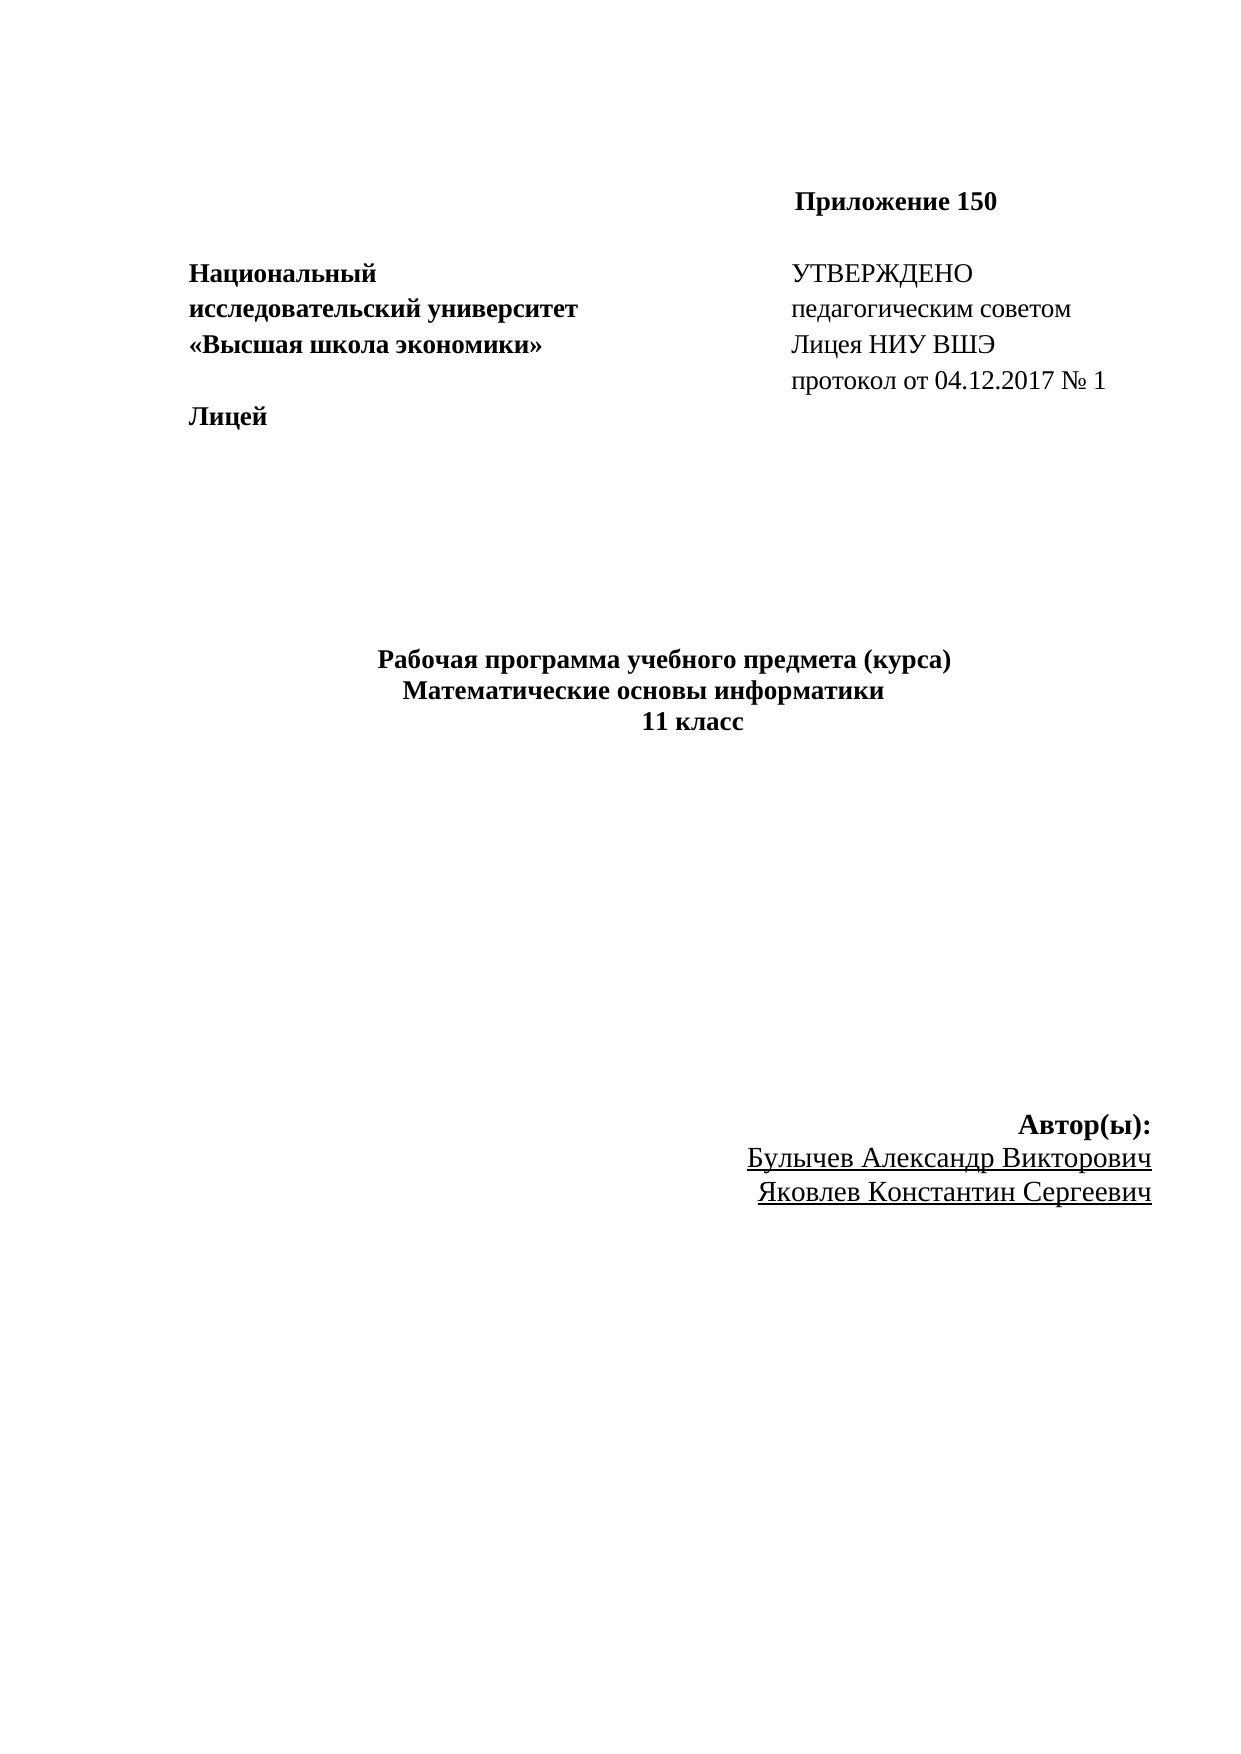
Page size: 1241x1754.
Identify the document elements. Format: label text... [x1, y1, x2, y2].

text Математические основы информатики [177, 674, 1152, 705]
table_header Национальный исследовательский университет «Высшая школа экономики» Лицей [177, 185, 780, 542]
table_header Приложение 150 УТВЕРЖДЕНО педагогическим советом Лицея НИУ ВШЭ протокол от 04.12.2017 № 1 [780, 185, 1193, 542]
text Рабочая программа учебного предмета (курса) [177, 643, 1152, 674]
text 11 класс [177, 705, 1152, 737]
text Автор(ы): [177, 1107, 1152, 1140]
text Булычев Александр Викторович [177, 1140, 1152, 1174]
text Яковлев Константин Сергеевич [177, 1174, 1152, 1207]
